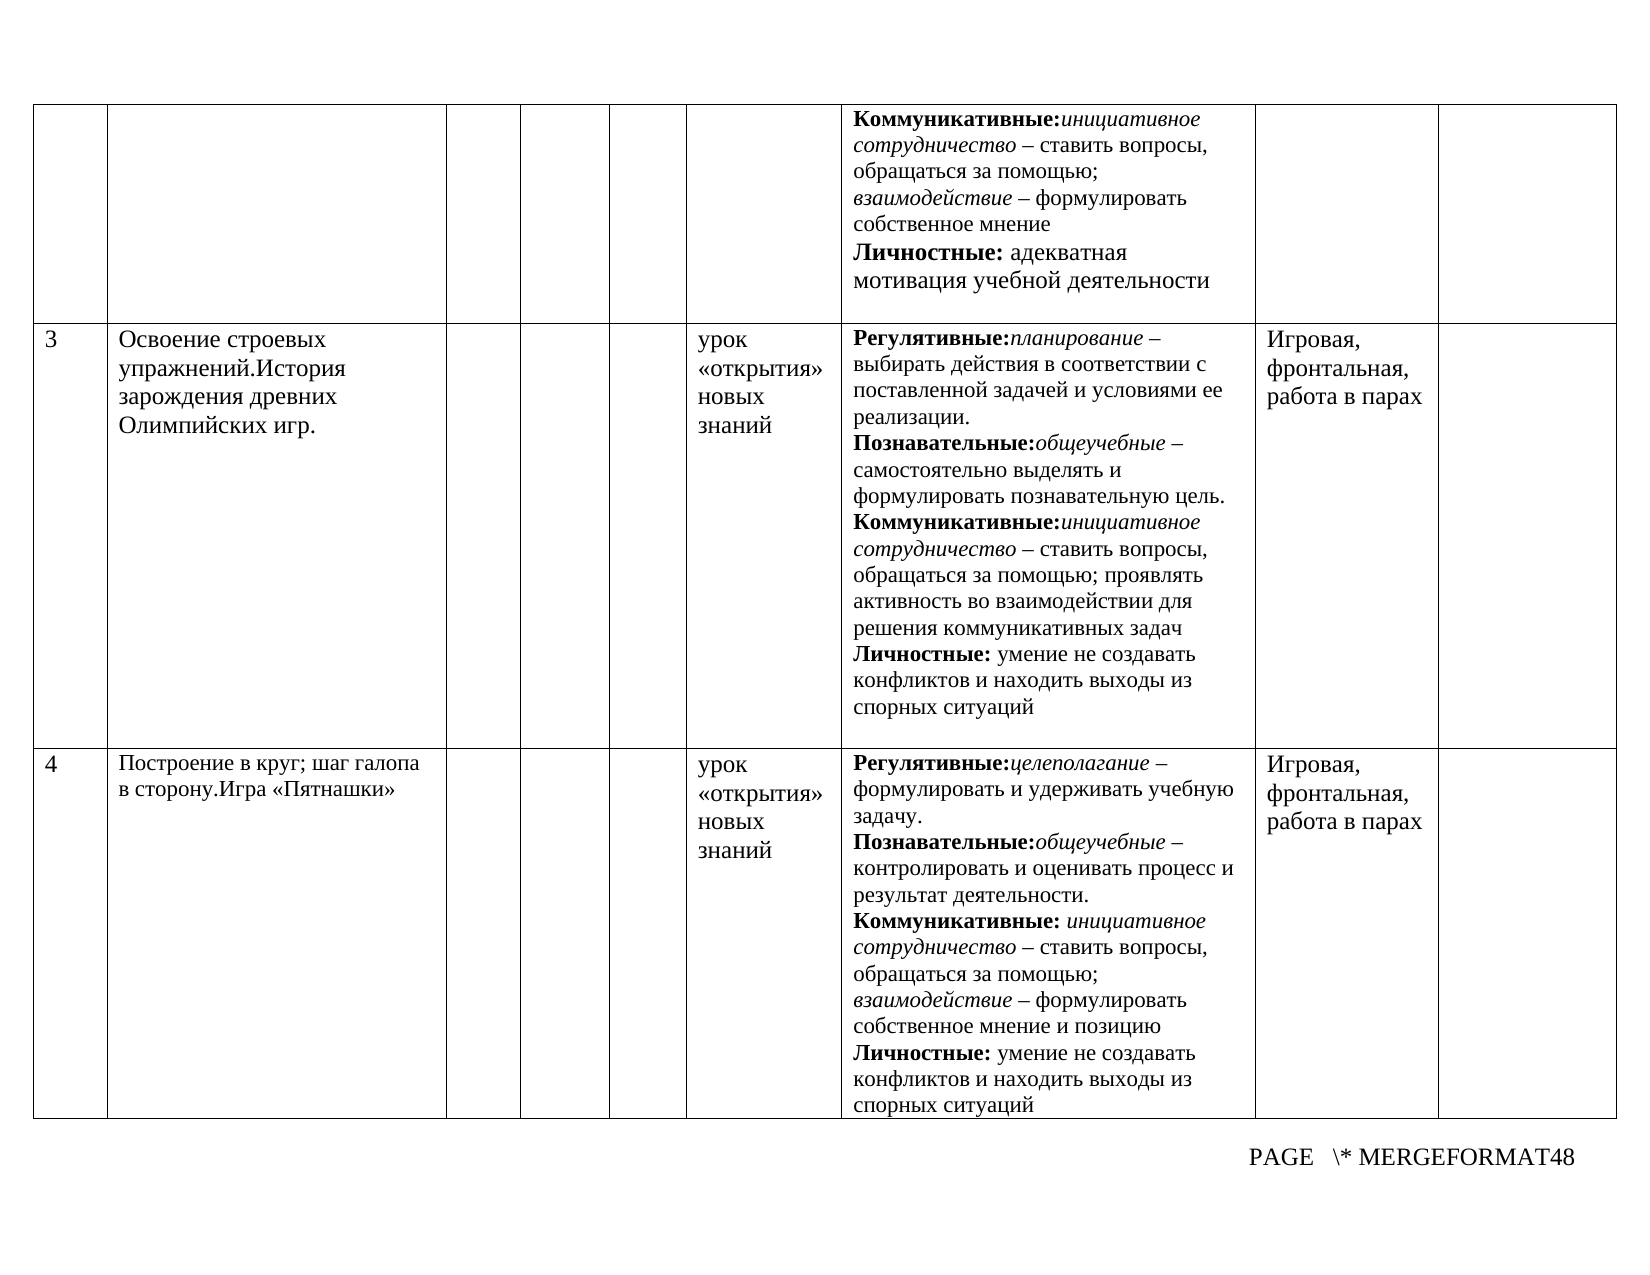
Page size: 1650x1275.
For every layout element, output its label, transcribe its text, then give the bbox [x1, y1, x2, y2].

table_cell [1439, 105, 1616, 323]
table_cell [108, 105, 446, 323]
table_cell [447, 324, 520, 748]
table_cell [1439, 324, 1616, 748]
table_cell 4 [34, 749, 107, 1118]
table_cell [1256, 749, 1438, 1118]
table_cell Игровая, фронтальная, работа в парах [1256, 324, 1438, 748]
table_cell [447, 105, 520, 323]
table_cell [447, 749, 520, 1118]
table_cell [687, 105, 841, 323]
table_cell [687, 749, 841, 1118]
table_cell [842, 749, 1255, 1118]
table_cell [610, 324, 686, 748]
table_cell [610, 105, 686, 323]
table_cell урок «открытия» новых знаний [687, 324, 841, 748]
table_cell [521, 749, 609, 1118]
table_cell 2 [34, 105, 107, 323]
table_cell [842, 105, 1255, 323]
table_cell Освоение строевых упражнений.История зарождения древних Олимпийских игр. [108, 324, 446, 748]
table_cell [1439, 749, 1616, 1118]
table_cell Регулятивные:планирование – выбирать действия в соответствии с поставленной задачей и условиями ее реализации. Познавательные:общеучебные – самостоятельно выделять и формулировать познавательную цель. Коммуникативные:инициативное сотрудничество – ставить вопросы, обращаться за помощью; проявлять активность во взаимодействии для решения коммуникативных задач Личностные: умение не создавать конфликтов и находить выходы из спорных ситуаций [842, 324, 1255, 748]
table_cell 3 [34, 324, 107, 748]
table_cell [521, 324, 609, 748]
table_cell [1256, 105, 1438, 323]
table_cell [521, 105, 609, 323]
table_cell [610, 749, 686, 1118]
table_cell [108, 749, 446, 1118]
